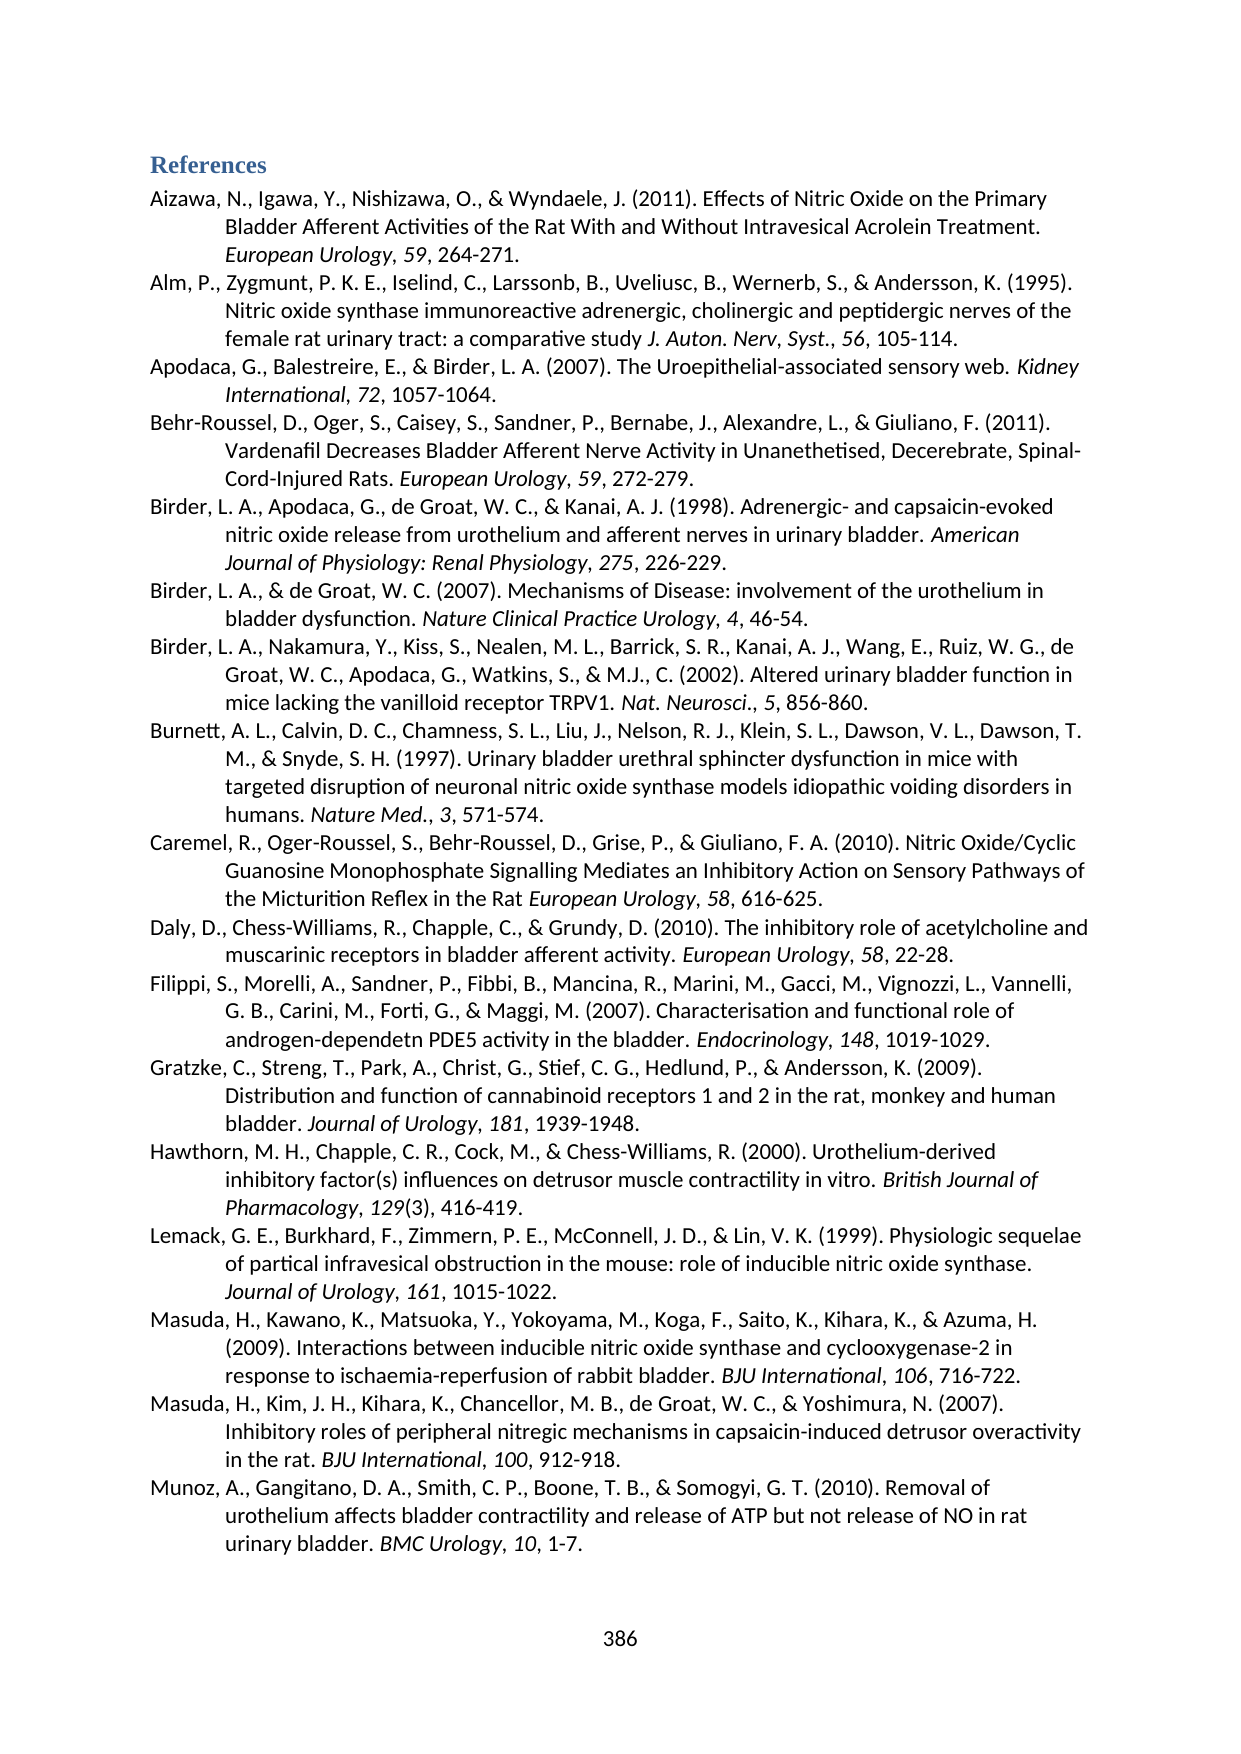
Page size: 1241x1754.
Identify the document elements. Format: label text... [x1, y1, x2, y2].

text Lemack, G. E., Burkhard, F., Zimmern, P. E., McConnell, J. D., & Lin, V. K. (1999). Physiologic sequelae of partical infravesical obstruction in the mouse: role of inducible nitric oxide synthase. Journal of Urology, 161, 1015-1022. [150, 1221, 1090, 1305]
text Behr-Roussel, D., Oger, S., Caisey, S., Sandner, P., Bernabe, J., Alexandre, L., & Giuliano, F. (2011). Vardenafil Decreases Bladder Afferent Nerve Activity in Unanethetised, Decerebrate, Spinal-Cord-Injured Rats. European Urology, 59, 272-279. [150, 408, 1090, 492]
text Hawthorn, M. H., Chapple, C. R., Cock, M., & Chess-Williams, R. (2000). Urothelium-derived inhibitory factor(s) influences on detrusor muscle contractility in vitro. British Journal of Pharmacology, 129(3), 416-419. [150, 1137, 1090, 1221]
text Caremel, R., Oger-Roussel, S., Behr-Roussel, D., Grise, P., & Giuliano, F. A. (2010). Nitric Oxide/Cyclic Guanosine Monophosphate Signalling Mediates an Inhibitory Action on Sensory Pathways of the Micturition Reflex in the Rat European Urology, 58, 616-625. [150, 828, 1090, 913]
text Filippi, S., Morelli, A., Sandner, P., Fibbi, B., Mancina, R., Marini, M., Gacci, M., Vignozzi, L., Vannelli, G. B., Carini, M., Forti, G., & Maggi, M. (2007). Characterisation and functional role of androgen-dependetn PDE5 activity in the bladder. Endocrinology, 148, 1019-1029. [150, 969, 1090, 1053]
text Aizawa, N., Igawa, Y., Nishizawa, O., & Wyndaele, J. (2011). Effects of Nitric Oxide on the Primary Bladder Afferent Activities of the Rat With and Without Intravesical Acrolein Treatment. European Urology, 59, 264-271. [150, 183, 1090, 268]
text Birder, L. A., Apodaca, G., de Groat, W. C., & Kanai, A. J. (1998). Adrenergic- and capsaicin-evoked nitric oxide release from urothelium and afferent nerves in urinary bladder. American Journal of Physiology: Renal Physiology, 275, 226-229. [150, 492, 1090, 576]
text Apodaca, G., Balestreire, E., & Birder, L. A. (2007). The Uroepithelial-associated sensory web. Kidney International, 72, 1057-1064. [150, 352, 1090, 408]
text Masuda, H., Kawano, K., Matsuoka, Y., Yokoyama, M., Koga, F., Saito, K., Kihara, K., & Azuma, H. (2009). Interactions between inducible nitric oxide synthase and cyclooxygenase-2 in response to ischaemia-reperfusion of rabbit bladder. BJU International, 106, 716-722. [150, 1305, 1090, 1389]
text Birder, L. A., Nakamura, Y., Kiss, S., Nealen, M. L., Barrick, S. R., Kanai, A. J., Wang, E., Ruiz, W. G., de Groat, W. C., Apodaca, G., Watkins, S., & M.J., C. (2002). Altered urinary bladder function in mice lacking the vanilloid receptor TRPV1. Nat. Neurosci., 5, 856-860. [150, 632, 1090, 716]
subtitle References [150, 150, 1090, 179]
text Alm, P., Zygmunt, P. K. E., Iselind, C., Larssonb, B., Uveliusc, B., Wernerb, S., & Andersson, K. (1995). Nitric oxide synthase immunoreactive adrenergic, cholinergic and peptidergic nerves of the female rat urinary tract: a comparative study J. Auton. Nerv, Syst., 56, 105-114. [150, 268, 1090, 352]
text Burnett, A. L., Calvin, D. C., Chamness, S. L., Liu, J., Nelson, R. J., Klein, S. L., Dawson, V. L., Dawson, T. M., & Snyde, S. H. (1997). Urinary bladder urethral sphincter dysfunction in mice with targeted disruption of neuronal nitric oxide synthase models idiopathic voiding disorders in humans. Nature Med., 3, 571-574. [150, 716, 1090, 828]
text Munoz, A., Gangitano, D. A., Smith, C. P., Boone, T. B., & Somogyi, G. T. (2010). Removal of urothelium affects bladder contractility and release of ATP but not release of NO in rat urinary bladder. BMC Urology, 10, 1-7. [150, 1473, 1090, 1557]
text Birder, L. A., & de Groat, W. C. (2007). Mechanisms of Disease: involvement of the urothelium in bladder dysfunction. Nature Clinical Practice Urology, 4, 46-54. [150, 576, 1090, 632]
text Daly, D., Chess-Williams, R., Chapple, C., & Grundy, D. (2010). The inhibitory role of acetylcholine and muscarinic receptors in bladder afferent activity. European Urology, 58, 22-28. [150, 913, 1090, 969]
text Gratzke, C., Streng, T., Park, A., Christ, G., Stief, C. G., Hedlund, P., & Andersson, K. (2009). Distribution and function of cannabinoid receptors 1 and 2 in the rat, monkey and human bladder. Journal of Urology, 181, 1939-1948. [150, 1053, 1090, 1137]
text Masuda, H., Kim, J. H., Kihara, K., Chancellor, M. B., de Groat, W. C., & Yoshimura, N. (2007). Inhibitory roles of peripheral nitregic mechanisms in capsaicin-induced detrusor overactivity in the rat. BJU International, 100, 912-918. [150, 1389, 1090, 1473]
